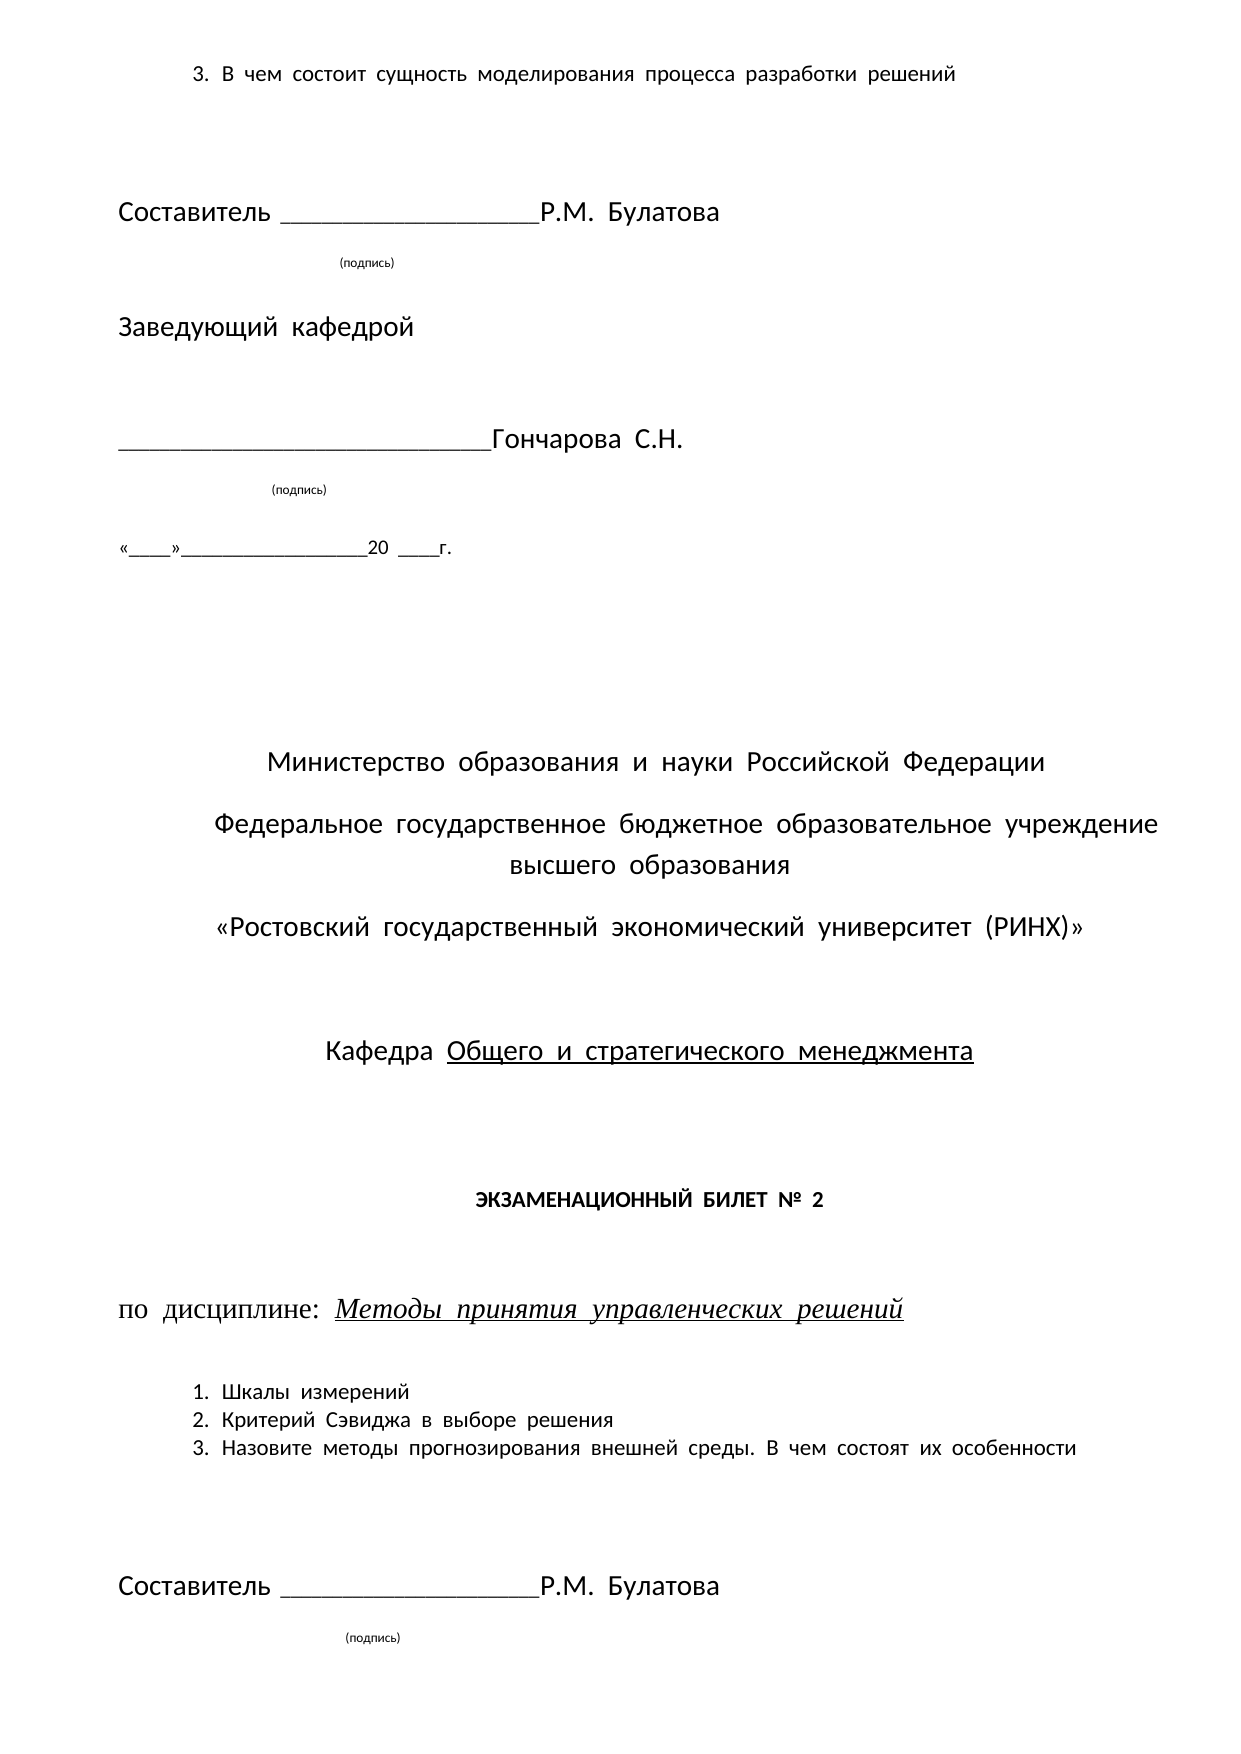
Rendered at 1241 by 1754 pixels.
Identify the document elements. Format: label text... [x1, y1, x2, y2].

text Составитель _________________________Р.М. Булатова [118, 193, 1181, 229]
list В чем состоит сущность моделирования процесса разработки решений [192, 59, 1181, 87]
text Заведующий кафедрой [118, 308, 1181, 343]
text (подпись) [192, 481, 1181, 509]
list Критерий Сэвиджа в выборе решения [192, 1405, 1181, 1433]
text по дисциплине: Методы принятия управленческих решений [118, 1291, 1184, 1324]
list Назовите методы прогнозирования внешней среды. В чем состоят их особенности [192, 1433, 1181, 1461]
list Шкалы измерений [192, 1377, 1181, 1405]
text Федеральное государственное бюджетное образовательное учреждение высшего образования [118, 805, 1181, 882]
text Составитель _________________________Р.М. Булатова [118, 1567, 1181, 1603]
text (подпись) [266, 1629, 1181, 1657]
text «____»__________________20 ____г. [118, 534, 1181, 560]
text «Ростовский государственный экономический университет (РИНХ)» [118, 908, 1181, 944]
text ЭКЗАМЕНАЦИОННЫЙ БИЛЕТ № 2 [118, 1185, 1181, 1213]
text Кафедра Общего и стратегического менеджмента [118, 1032, 1181, 1067]
text Министерство образования и науки Российской Федерации [118, 743, 1181, 779]
text ____________________________________Гончарова С.Н. [118, 420, 1181, 455]
text (подпись) [266, 255, 1181, 283]
